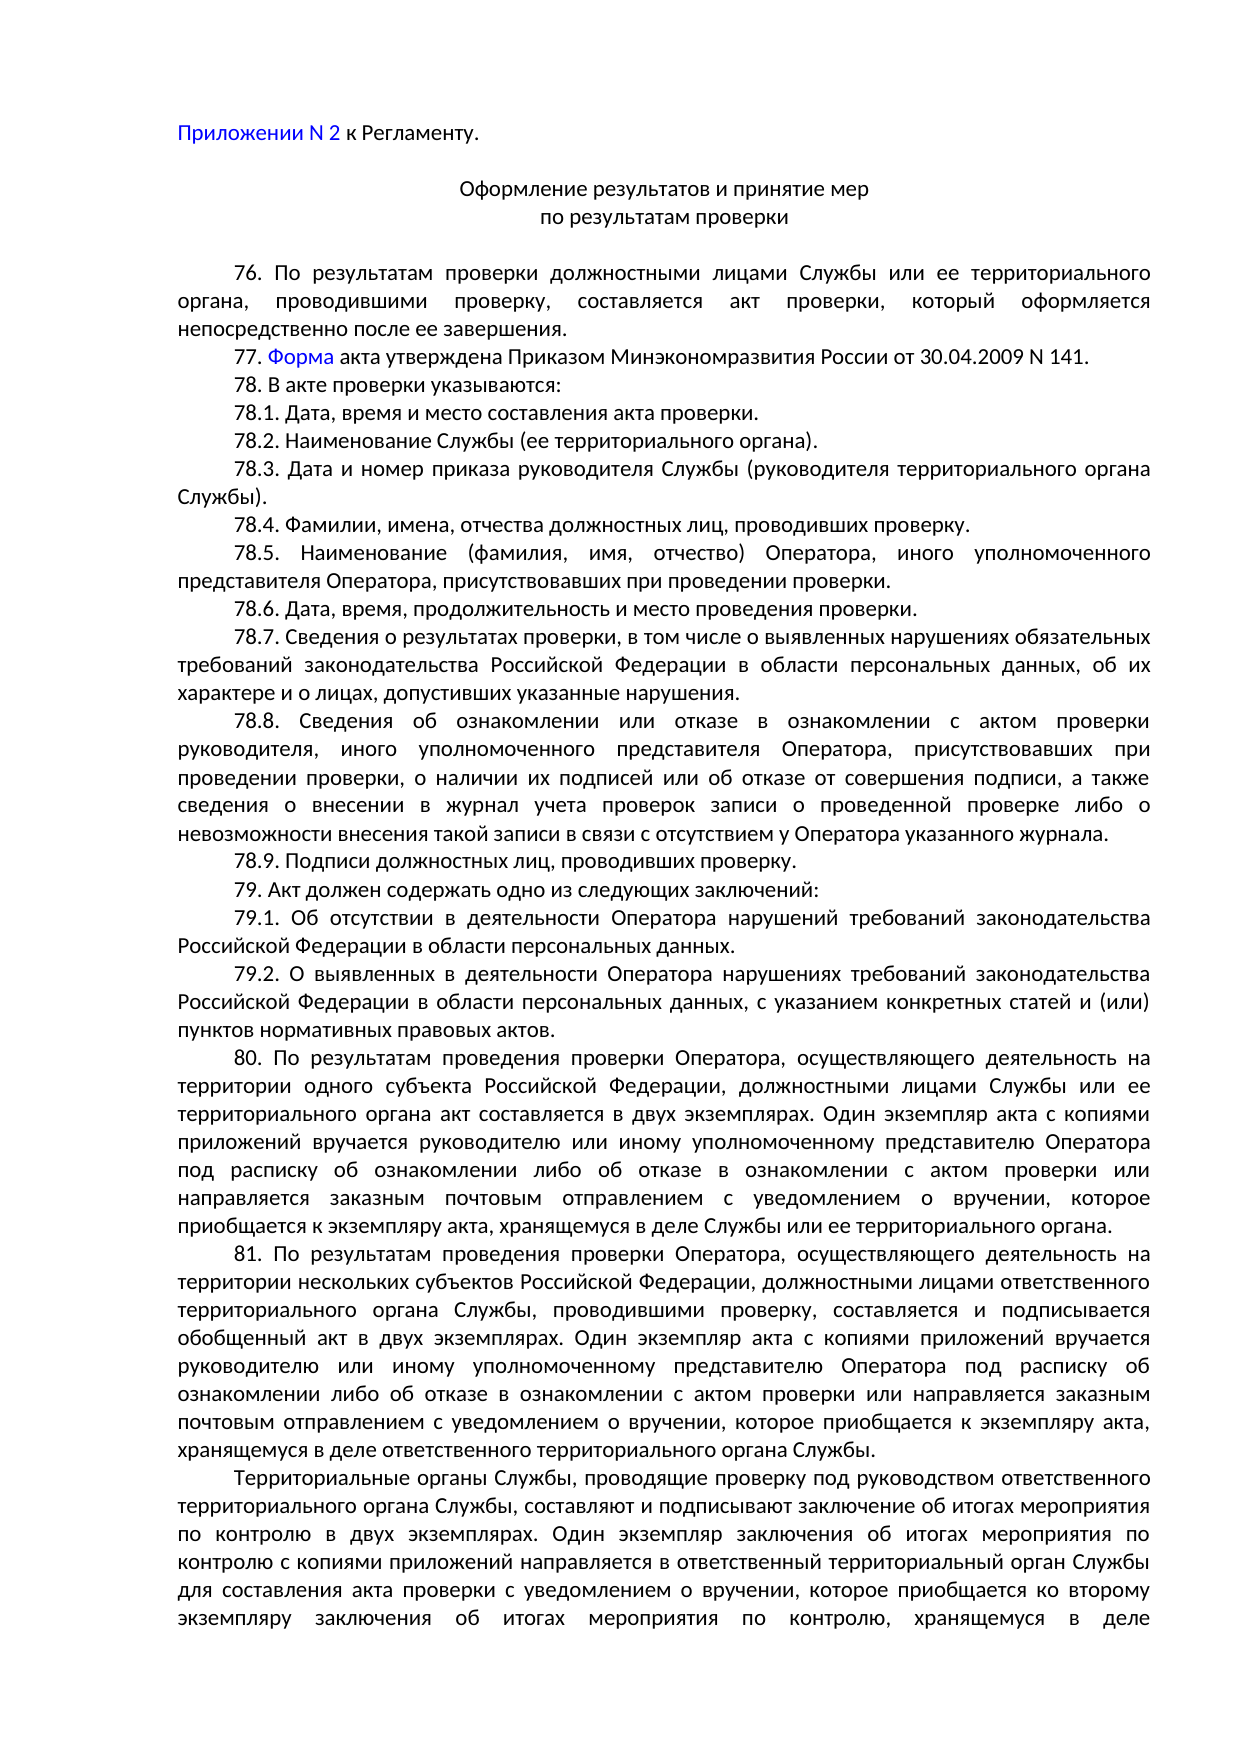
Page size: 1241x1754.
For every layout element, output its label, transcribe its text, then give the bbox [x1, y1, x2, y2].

text 78.7. Сведения о результатах проверки, в том числе о выявленных нарушениях обязательных требований законодательства Российской Федерации в области персональных данных, об их характере и о лицах, допустивших указанные нарушения. [177, 622, 1152, 707]
text 78.8. Сведения об ознакомлении или отказе в ознакомлении с актом проверки руководителя, иного уполномоченного представителя Оператора, присутствовавших при проведении проверки, о наличии их подписей или об отказе от совершения подписи, а также сведения о внесении в журнал учета проверок записи о проведенной проверке либо о невозможности внесения такой записи в связи с отсутствием у Оператора указанного журнала. [177, 707, 1152, 847]
text 79.1. Об отсутствии в деятельности Оператора нарушений требований законодательства Российской Федерации в области персональных данных. [177, 903, 1152, 959]
text по результатам проверки [177, 202, 1152, 230]
text 77. Форма акта утверждена Приказом Минэкономразвития России от 30.04.2009 N 141. [177, 342, 1152, 370]
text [177, 1463, 1152, 1631]
text 78.6. Дата, время, продолжительность и место проведения проверки. [177, 594, 1152, 622]
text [177, 118, 1152, 146]
text 78. В акте проверки указываются: [177, 370, 1152, 398]
text 80. По результатам проведения проверки Оператора, осуществляющего деятельность на территории одного субъекта Российской Федерации, должностными лицами Службы или ее территориального органа акт составляется в двух экземплярах. Один экземпляр акта с копиями приложений вручается руководителю или иному уполномоченному представителю Оператора под расписку об ознакомлении либо об отказе в ознакомлении с актом проверки или направляется заказным почтовым отправлением с уведомлением о вручении, которое приобщается к экземпляру акта, хранящемуся в деле Службы или ее территориального органа. [177, 1043, 1152, 1239]
text Оформление результатов и принятие мер [177, 174, 1152, 202]
text 81. По результатам проведения проверки Оператора, осуществляющего деятельность на территории нескольких субъектов Российской Федерации, должностными лицами ответственного территориального органа Службы, проводившими проверку, составляется и подписывается обобщенный акт в двух экземплярах. Один экземпляр акта с копиями приложений вручается руководителю или иному уполномоченному представителю Оператора под расписку об ознакомлении либо об отказе в ознакомлении с актом проверки или направляется заказным почтовым отправлением с уведомлением о вручении, которое приобщается к экземпляру акта, хранящемуся в деле ответственного территориального органа Службы. [177, 1239, 1152, 1463]
text 78.3. Дата и номер приказа руководителя Службы (руководителя территориального органа Службы). [177, 454, 1152, 510]
text 78.4. Фамилии, имена, отчества должностных лиц, проводивших проверку. [177, 510, 1152, 538]
text 79. Акт должен содержать одно из следующих заключений: [177, 875, 1152, 903]
text 78.9. Подписи должностных лиц, проводивших проверку. [177, 847, 1152, 875]
text 79.2. О выявленных в деятельности Оператора нарушениях требований законодательства Российской Федерации в области персональных данных, с указанием конкретных статей и (или) пунктов нормативных правовых актов. [177, 959, 1152, 1043]
text 78.2. Наименование Службы (ее территориального органа). [177, 426, 1152, 454]
text 76. По результатам проверки должностными лицами Службы или ее территориального органа, проводившими проверку, составляется акт проверки, который оформляется непосредственно после ее завершения. [177, 258, 1152, 342]
text 78.1. Дата, время и место составления акта проверки. [177, 398, 1152, 426]
text 78.5. Наименование (фамилия, имя, отчество) Оператора, иного уполномоченного представителя Оператора, присутствовавших при проведении проверки. [177, 538, 1152, 594]
